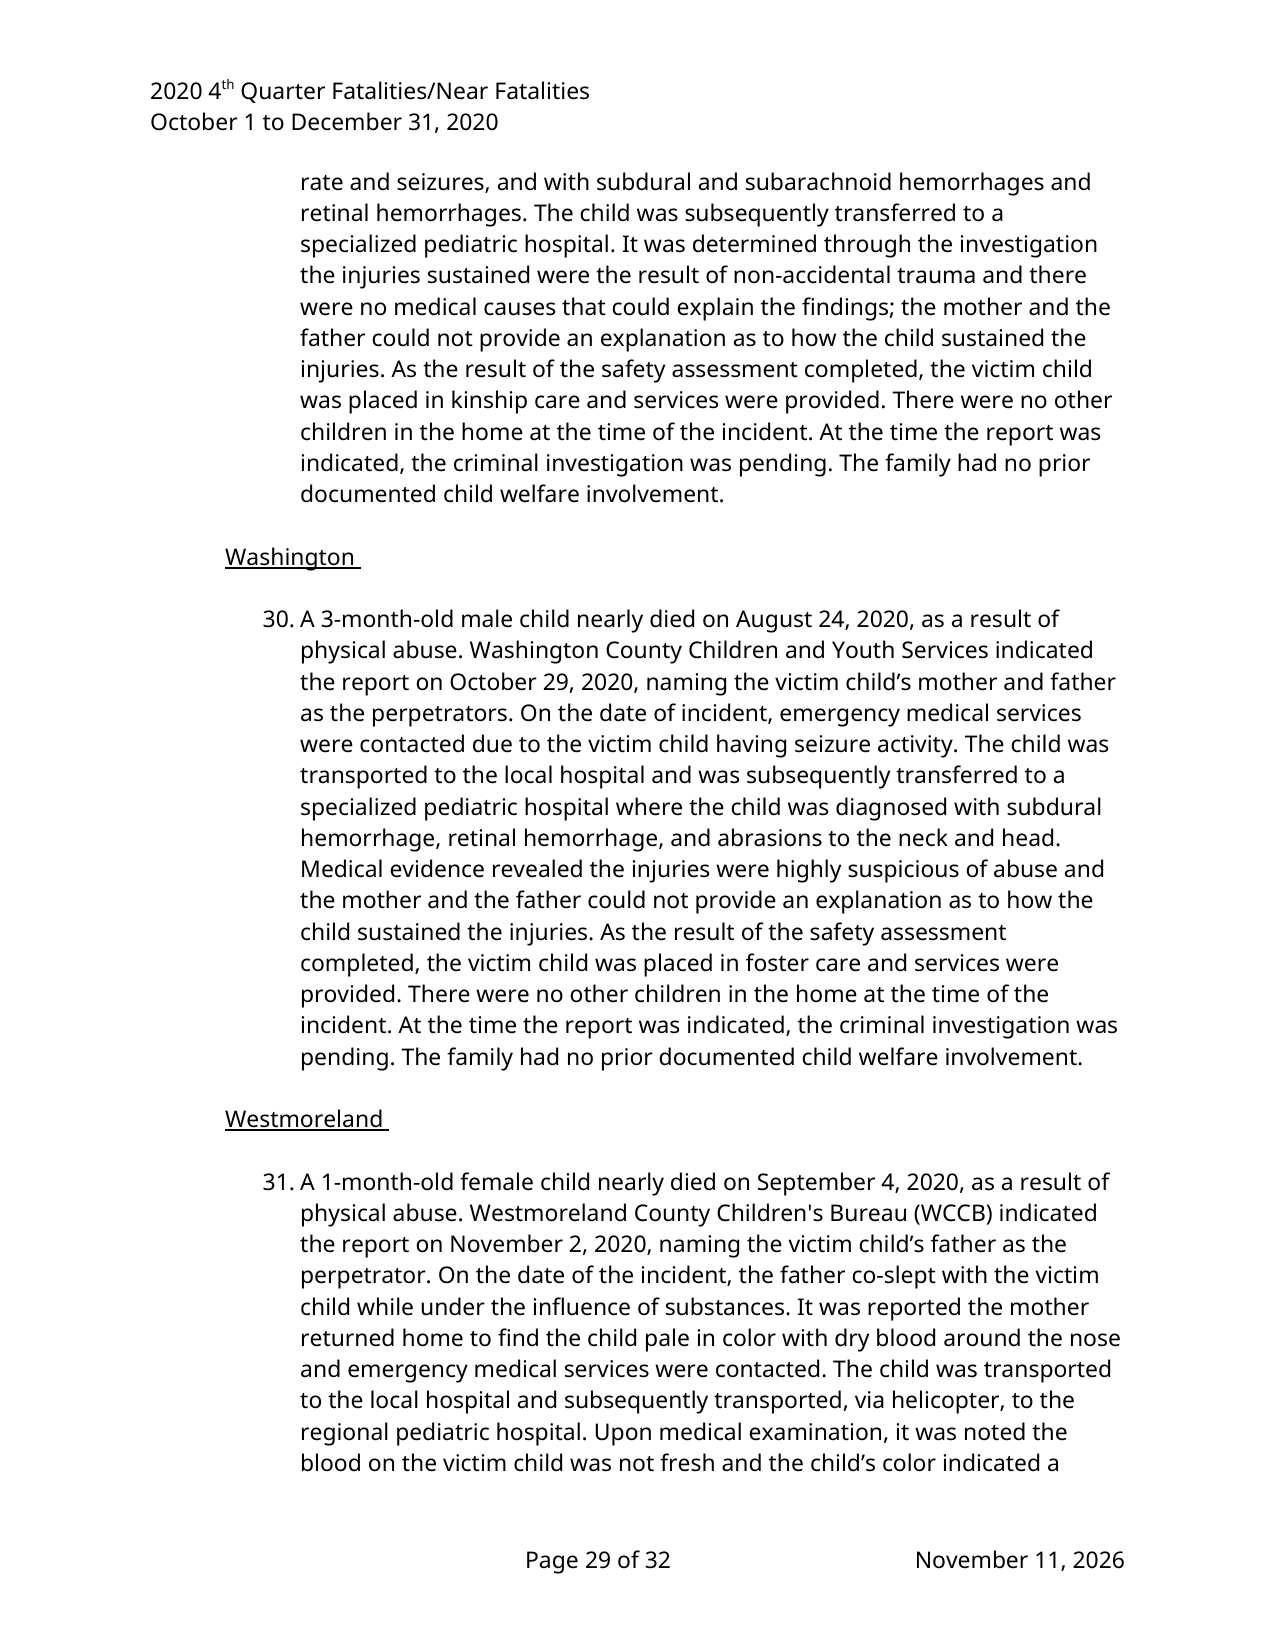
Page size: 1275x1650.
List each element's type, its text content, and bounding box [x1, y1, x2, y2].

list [262, 166, 1125, 509]
list A 3-month-old male child nearly died on August 24, 2020, as a result of physical abuse. Washington County Children and Youth Services indicated the report on October 29, 2020, naming the victim child’s mother and father as the perpetrators. On the date of incident, emergency medical services were contacted due to the victim child having seizure activity. The child was transported to the local hospital and was subsequently transferred to a specialized pediatric hospital where the child was diagnosed with subdural hemorrhage, retinal hemorrhage, and abrasions to the neck and head. Medical evidence revealed the injuries were highly suspicious of abuse and the mother and the father could not provide an explanation as to how the child sustained the injuries. As the result of the safety assessment completed, the victim child was placed in foster care and services were provided. There were no other children in the home at the time of the incident. At the time the report was indicated, the criminal investigation was pending. The family had no prior documented child welfare involvement. [262, 603, 1125, 1072]
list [262, 1166, 1125, 1478]
text Washington [150, 541, 1125, 572]
text Westmoreland [150, 1103, 1125, 1134]
